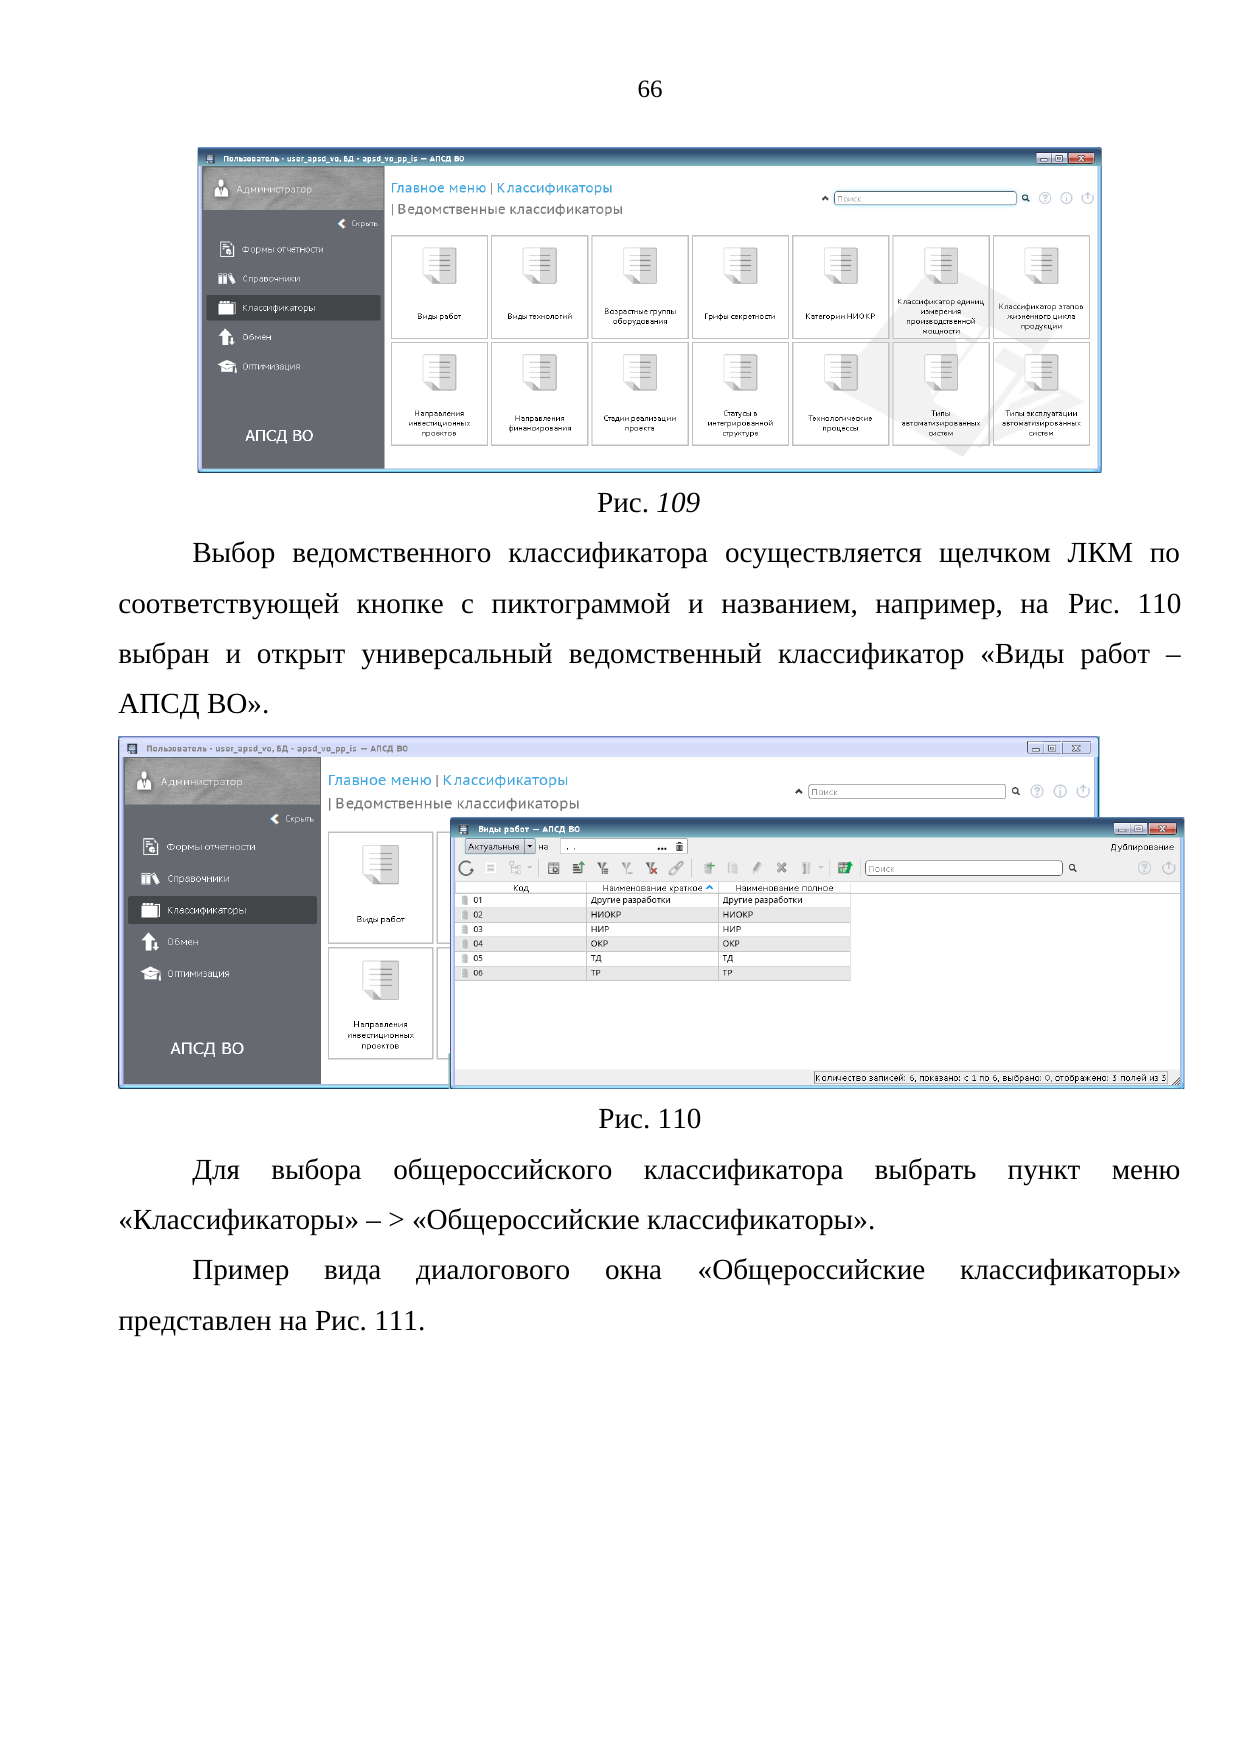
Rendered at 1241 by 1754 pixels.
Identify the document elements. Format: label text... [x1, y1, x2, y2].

text Рис. 109 [118, 485, 1181, 519]
text Для выбора общероссийского классификатора выбрать пункт меню «Классификаторы» – > «Общероссийские классификаторы». [118, 1152, 1181, 1236]
picture [197, 147, 1102, 473]
picture [118, 736, 1185, 1089]
text Выбор ведомственного классификатора осуществляется щелчком ЛКМ по соответствующей кнопке с пиктограммой и названием, например, на рис. 110 выбран и открыт универсальный ведомственный классификатор «Виды работ – АПСД ВО». [118, 536, 1181, 720]
text Пример вида диалогового окна «Общероссийские классификаторы» представлен на рис. 111. [118, 1252, 1181, 1336]
text Рис. 110 [118, 1102, 1181, 1135]
